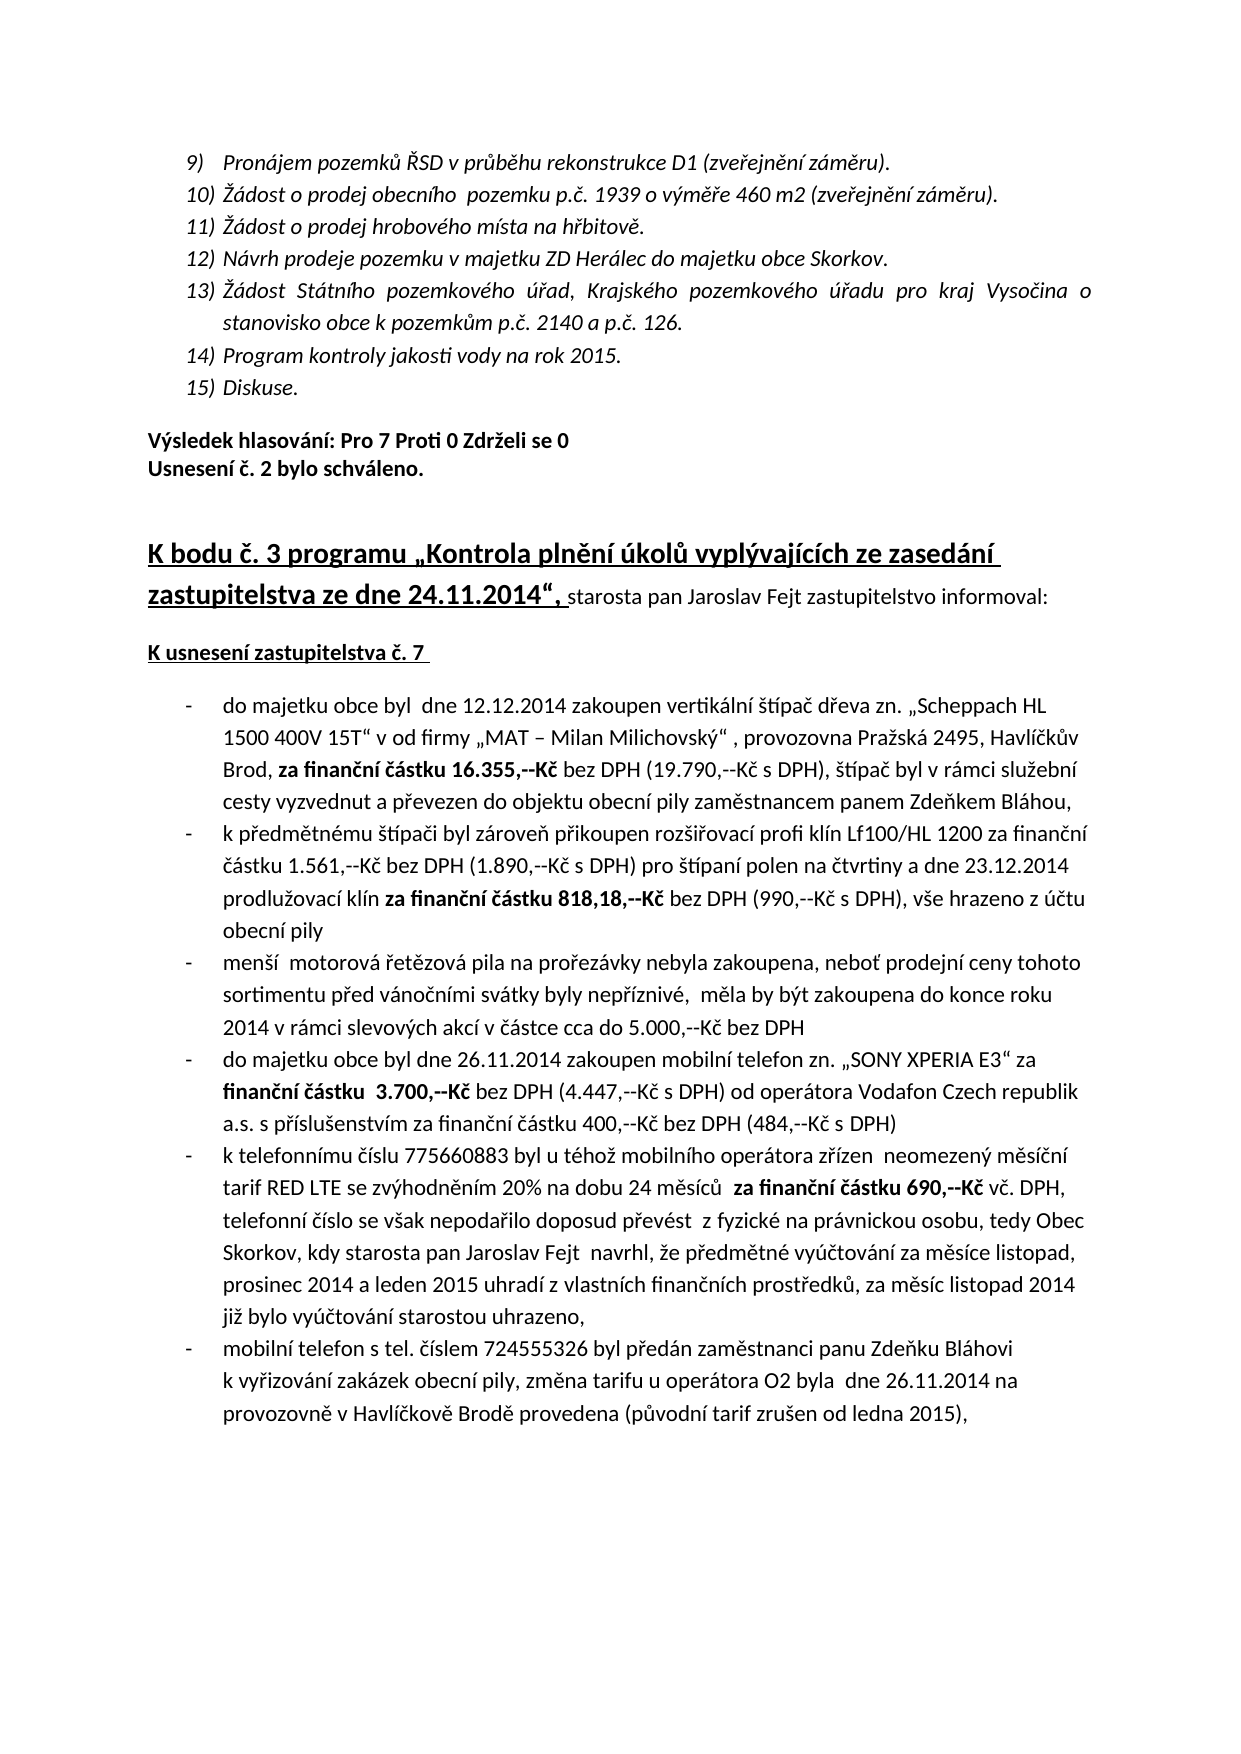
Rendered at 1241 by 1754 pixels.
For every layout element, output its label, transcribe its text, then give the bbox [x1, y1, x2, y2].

list Pronájem pozemků ŘSD v průběhu rekonstrukce D1 (zveřejnění záměru). [185, 148, 1093, 176]
list Žádost Státního pozemkového úřad, Krajského pozemkového úřadu pro kraj Vysočina o stanovisko obce k pozemkům p.č. 2140 a p.č. 126. [185, 276, 1093, 337]
list Žádost o prodej obecního pozemku p.č. 1939 o výměře 460 m2 (zveřejnění záměru). [185, 180, 1093, 208]
text Výsledek hlasování: Pro 7 Proti 0 Zdrželi se 0 [148, 426, 1093, 454]
list Návrh prodeje pozemku v majetku ZD Herálec do majetku obce Skorkov. [185, 244, 1093, 272]
list do majetku obce byl dne 12.12.2014 zakoupen vertikální štípač dřeva zn. „Scheppach HL 1500 400V 15T“ v od firmy „MAT – Milan Milichovský“ , provozovna Pražská 2495, Havlíčkův Brod, za finanční částku 16.355,--Kč bez DPH (19.790,--Kč s DPH), štípač byl v rámci služební cesty vyzvednut a převezen do objektu obecní pily zaměstnancem panem Zdeňkem Bláhou, [185, 691, 1093, 815]
list k předmětnému štípači byl zároveň přikoupen rozšiřovací profi klín Lf100/HL 1200 za finanční částku 1.561,--Kč bez DPH (1.890,--Kč s DPH) pro štípaní polen na čtvrtiny a dne 23.12.2014 prodlužovací klín za finanční částku 818,18,--Kč bez DPH (990,--Kč s DPH), vše hrazeno z účtu obecní pily [185, 819, 1093, 944]
text K bodu č. 3 programu „Kontrola plnění úkolů vyplývajících ze zasedání zastupitelstva ze dne 24.11.2014“, starosta pan Jaroslav Fejt zastupitelstvo informoval: [148, 535, 1093, 612]
text K usnesení zastupitelstva č. 7 [148, 638, 1093, 666]
list k telefonnímu číslu 775660883 byl u téhož mobilního operátora zřízen neomezený měsíční tarif RED LTE se zvýhodněním 20% na dobu 24 měsíců za finanční částku 690,--Kč vč. DPH, telefonní číslo se však nepodařilo doposud převést z fyzické na právnickou osobu, tedy Obec Skorkov, kdy starosta pan Jaroslav Fejt navrhl, že předmětné vyúčtování za měsíce listopad, prosinec 2014 a leden 2015 uhradí z vlastních finančních prostředků, za měsíc listopad 2014 již bylo vyúčtování starostou uhrazeno, [185, 1141, 1093, 1330]
list mobilní telefon s tel. číslem 724555326 byl předán zaměstnanci panu Zdeňku Bláhovi k vyřizování zakázek obecní pily, změna tarifu u operátora O2 byla dne 26.11.2014 na provozovně v Havlíčkově Brodě provedena (původní tarif zrušen od ledna 2015), [185, 1334, 1093, 1427]
text Usnesení č. 2 bylo schváleno. [148, 454, 1093, 482]
list menší motorová řetězová pila na prořezávky nebyla zakoupena, neboť prodejní ceny tohoto sortimentu před vánočními svátky byly nepříznivé, měla by být zakoupena do konce roku 2014 v rámci slevových akcí v částce cca do 5.000,--Kč bez DPH [185, 948, 1093, 1041]
list Žádost o prodej hrobového místa na hřbitově. [185, 212, 1093, 240]
list Diskuse. [185, 373, 1093, 401]
list do majetku obce byl dne 26.11.2014 zakoupen mobilní telefon zn. „SONY XPERIA E3“ za finanční částku 3.700,--Kč bez DPH (4.447,--Kč s DPH) od operátora Vodafon Czech republik a.s. s příslušenstvím za finanční částku 400,--Kč bez DPH (484,--Kč s DPH) [185, 1045, 1093, 1137]
list Program kontroly jakosti vody na rok 2015. [185, 341, 1093, 369]
